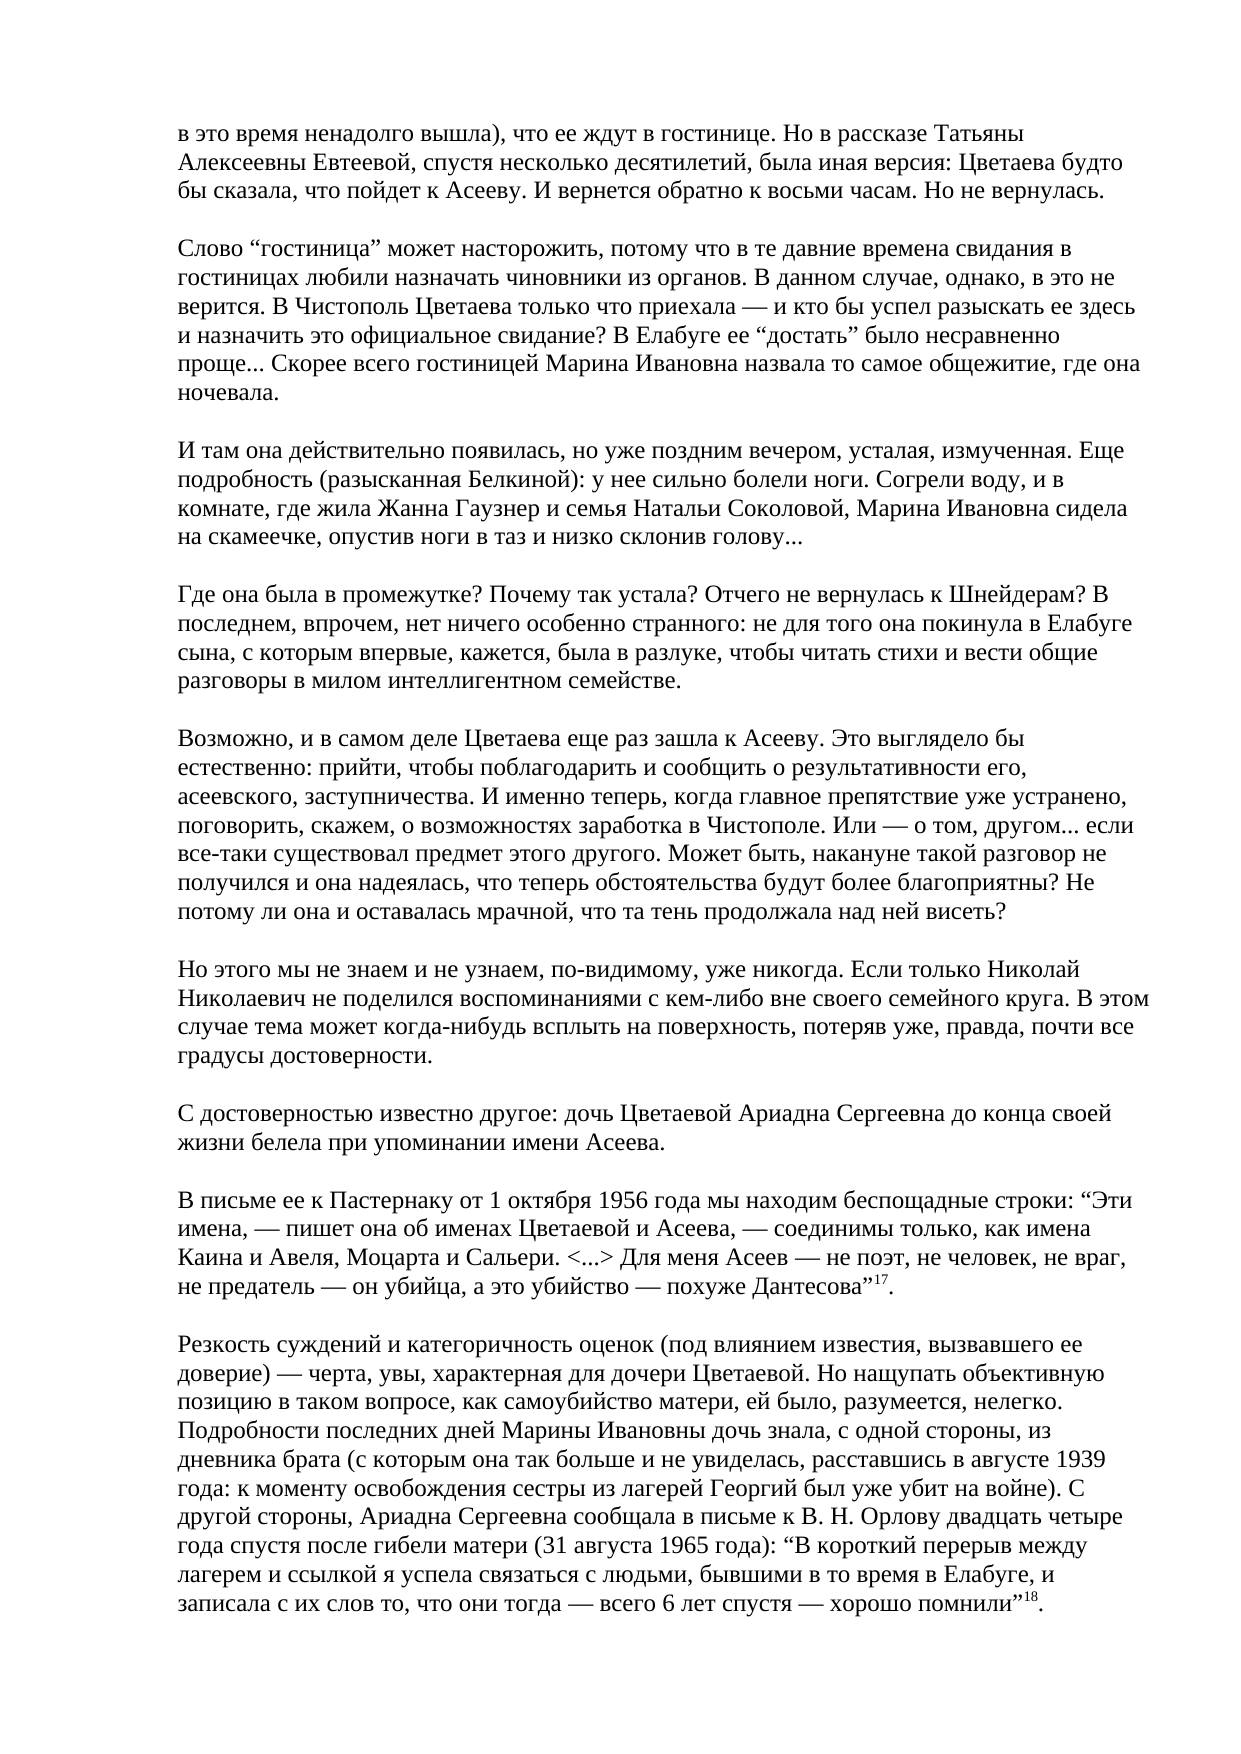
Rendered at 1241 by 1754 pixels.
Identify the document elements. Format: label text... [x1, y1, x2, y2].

text Возможно, и в самом деле Цветаева еще раз зашла к Асееву. Это выглядело бы естественно: прийти, чтобы поблагодарить и сообщить о результативности его, асеевского, заступничества. И именно теперь, когда главное препятствие уже устранено, поговорить, скажем, о возможностях заработка в Чистополе. Или — о том, другом... если все-таки существовал предмет этого другого. Может быть, накануне такой разговор не получился и она надеялась, что теперь обстоятельства будут более благоприятны? Не потому ли она и оставалась мрачной, что та тень продолжала над ней висеть? [177, 723, 1152, 925]
text И там она действительно появилась, но уже поздним вечером, усталая, измученная. Еще подробность (разысканная Белкиной): у нее сильно болели ноги. Согрели воду, и в комнате, где жила Жанна Гаузнер и семья Натальи Соколовой, Марина Ивановна сидела на скамеечке, опустив ноги в таз и низко склонив голову... [177, 435, 1152, 550]
text Где она была в промежутке? Почему так устала? Отчего не вернулась к Шнейдерам? В последнем, впрочем, нет ничего особенно странного: не для того она покинула в Елабуге сына, с которым впервые, кажется, была в разлуке, чтобы читать стихи и вести общие разговоры в милом интеллигентном семействе. [177, 579, 1152, 694]
text С достоверностью известно другое: дочь Цветаевой Ариадна Сергеевна до конца своей жизни белела при упоминании имени Асеева. [177, 1098, 1152, 1156]
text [177, 118, 1152, 204]
text Но этого мы не знаем и не узнаем, по-видимому, уже никогда. Если только Николай Николаевич не поделился воспоминаниями с кем-либо вне своего семейного круга. В этом случае тема может когда-нибудь всплыть на поверхность, потеряв уже, правда, почти все градусы достоверности. [177, 954, 1152, 1069]
text В письме ее к Пастернаку от 1 октября 1956 года мы находим беспощадные строки: “Эти имена, — пишет она об именах Цветаевой и Асеева, — соединимы только, как имена Каина и Авеля, Моцарта и Сальери. <...> Для меня Асеев — не поэт, не человек, не враг, не предатель — он убийца, а это убийство — похуже Дантесова”17. [177, 1185, 1152, 1300]
text Слово “гостиница” может насторожить, потому что в те давние времена свидания в гостиницах любили назначать чиновники из органов. В данном случае, однако, в это не верится. В Чистополь Цветаева только что приехала — и кто бы успел разыскать ее здесь и назначить это официальное свидание? В Елабуге ее “достать” было несравненно проще... Скорее всего гостиницей Марина Ивановна назвала то самое общежитие, где она ночевала. [177, 233, 1152, 406]
text Резкость суждений и категоричность оценок (под влиянием известия, вызвавшего ее доверие) — черта, увы, характерная для дочери Цветаевой. Но нащупать объективную позицию в таком вопросе, как самоубийство матери, ей было, разумеется, нелегко. Подробности последних дней Марины Ивановны дочь знала, с одной стороны, из дневника брата (с которым она так больше и не увиделась, расставшись в августе 1939 года: к моменту освобождения сестры из лагерей Георгий был уже убит на войне). С другой стороны, Ариадна Сергеевна сообщала в письме к В. Н. Орлову двадцать четыре года спустя после гибели матери (31 августа 1965 года): “В короткий перерыв между лагерем и ссылкой я успела связаться с людьми, бывшими в то время в Елабуге, и записала с их слов то, что они тогда — всего 6 лет спустя — хорошо помнили”18. [177, 1329, 1152, 1616]
